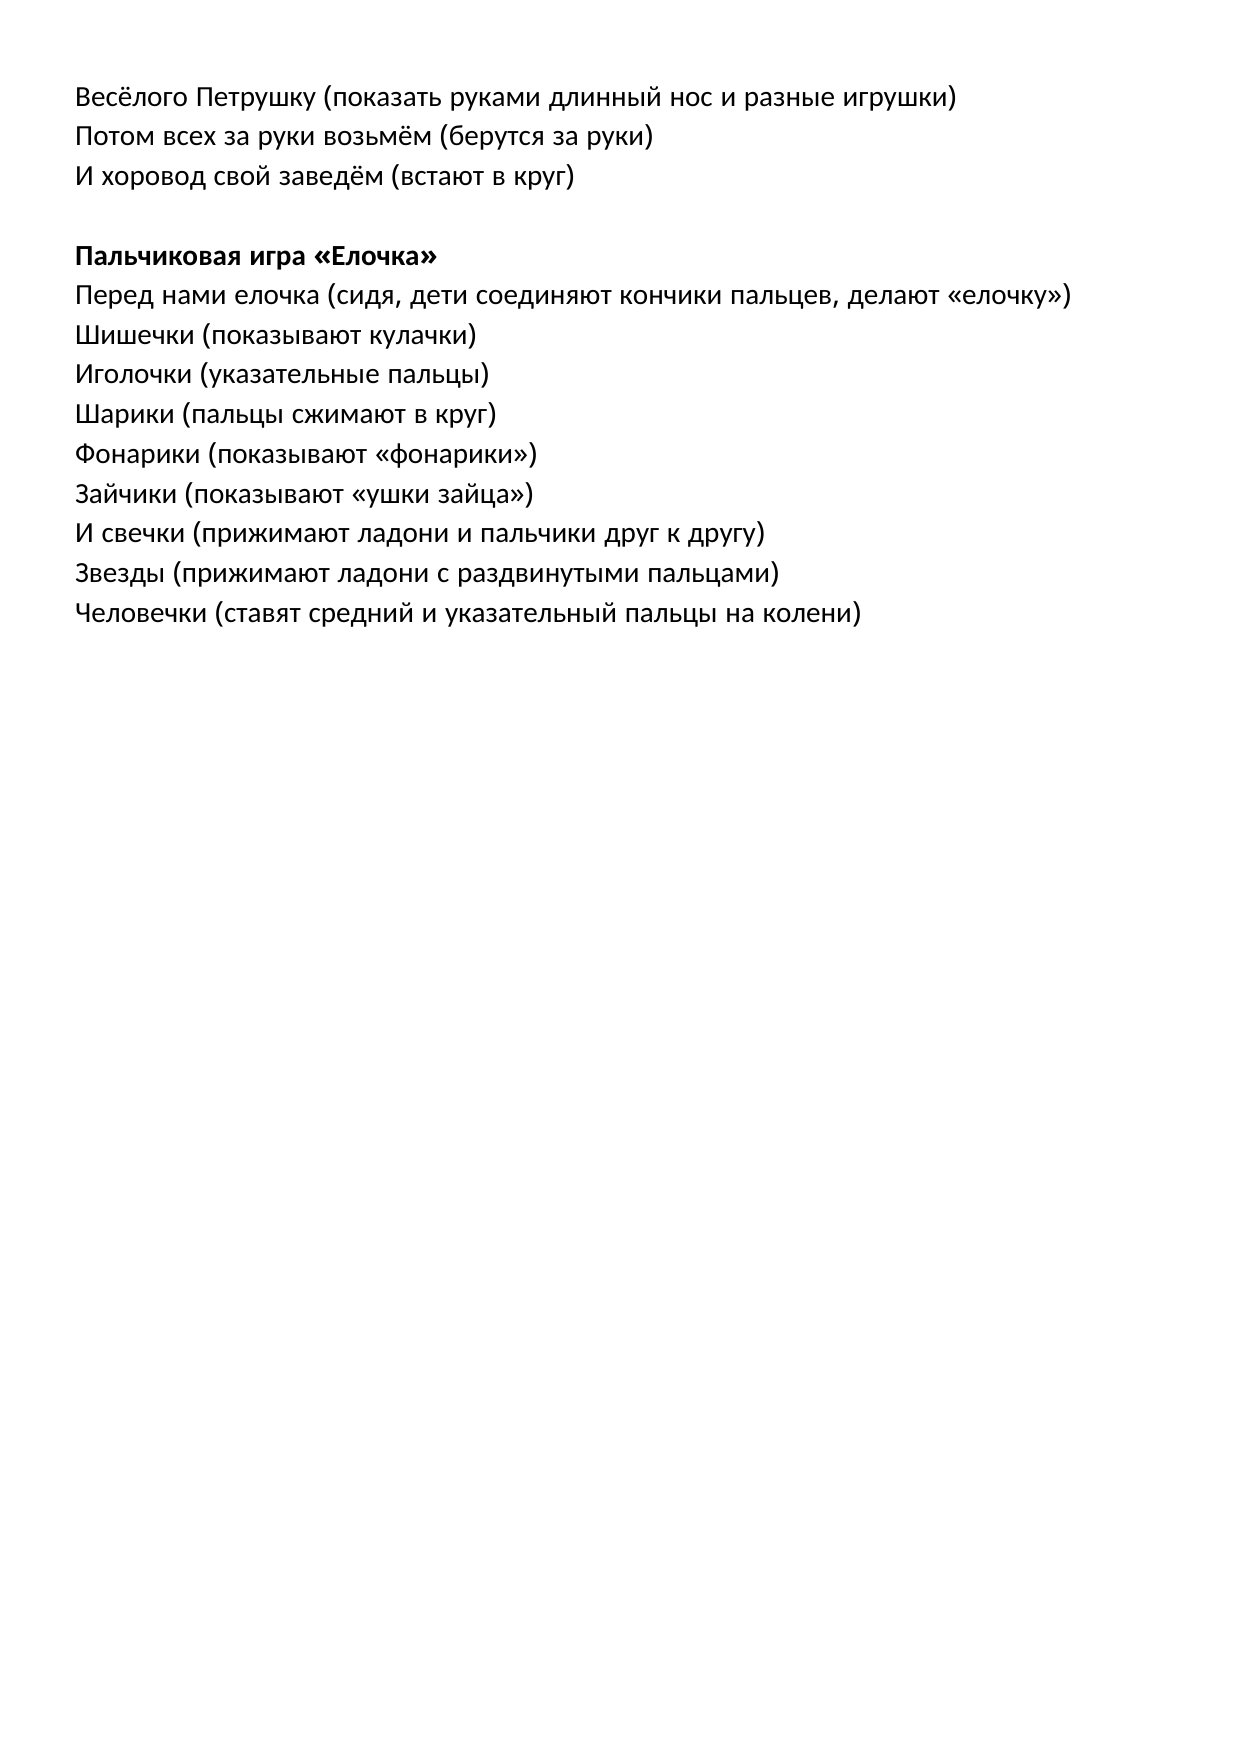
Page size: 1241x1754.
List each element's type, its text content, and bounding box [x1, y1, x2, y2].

text Фонарики (показывают «фонарики») [75, 432, 1165, 472]
text Шишечки (показывают кулачки) [75, 313, 1165, 353]
text Зайчики (показывают «ушки зайца») [75, 472, 1165, 512]
text Шарики (пальцы сжимают в круг) [75, 392, 1165, 432]
text Иголочки (указательные пальцы) [75, 353, 1165, 392]
text Весёлого Петрушку (показать руками длинный нос и разные игрушки) [75, 75, 1165, 115]
text Человечки (ставят средний и указательный пальцы на колени) [75, 591, 1165, 631]
text Пальчиковая игра «Елочка» [75, 234, 1165, 273]
text Потом всех за руки возьмём (берутся за руки) [75, 115, 1165, 154]
text И хоровод свой заведём (встают в круг) [75, 154, 1165, 194]
text И свечки (прижимают ладони и пальчики друг к другу) [75, 512, 1165, 551]
text Звезды (прижимают ладони с раздвинутыми пальцами) [75, 551, 1165, 591]
text Перед нами елочка (сидя, дети соединяют кончики пальцев, делают «елочку») [75, 273, 1165, 313]
